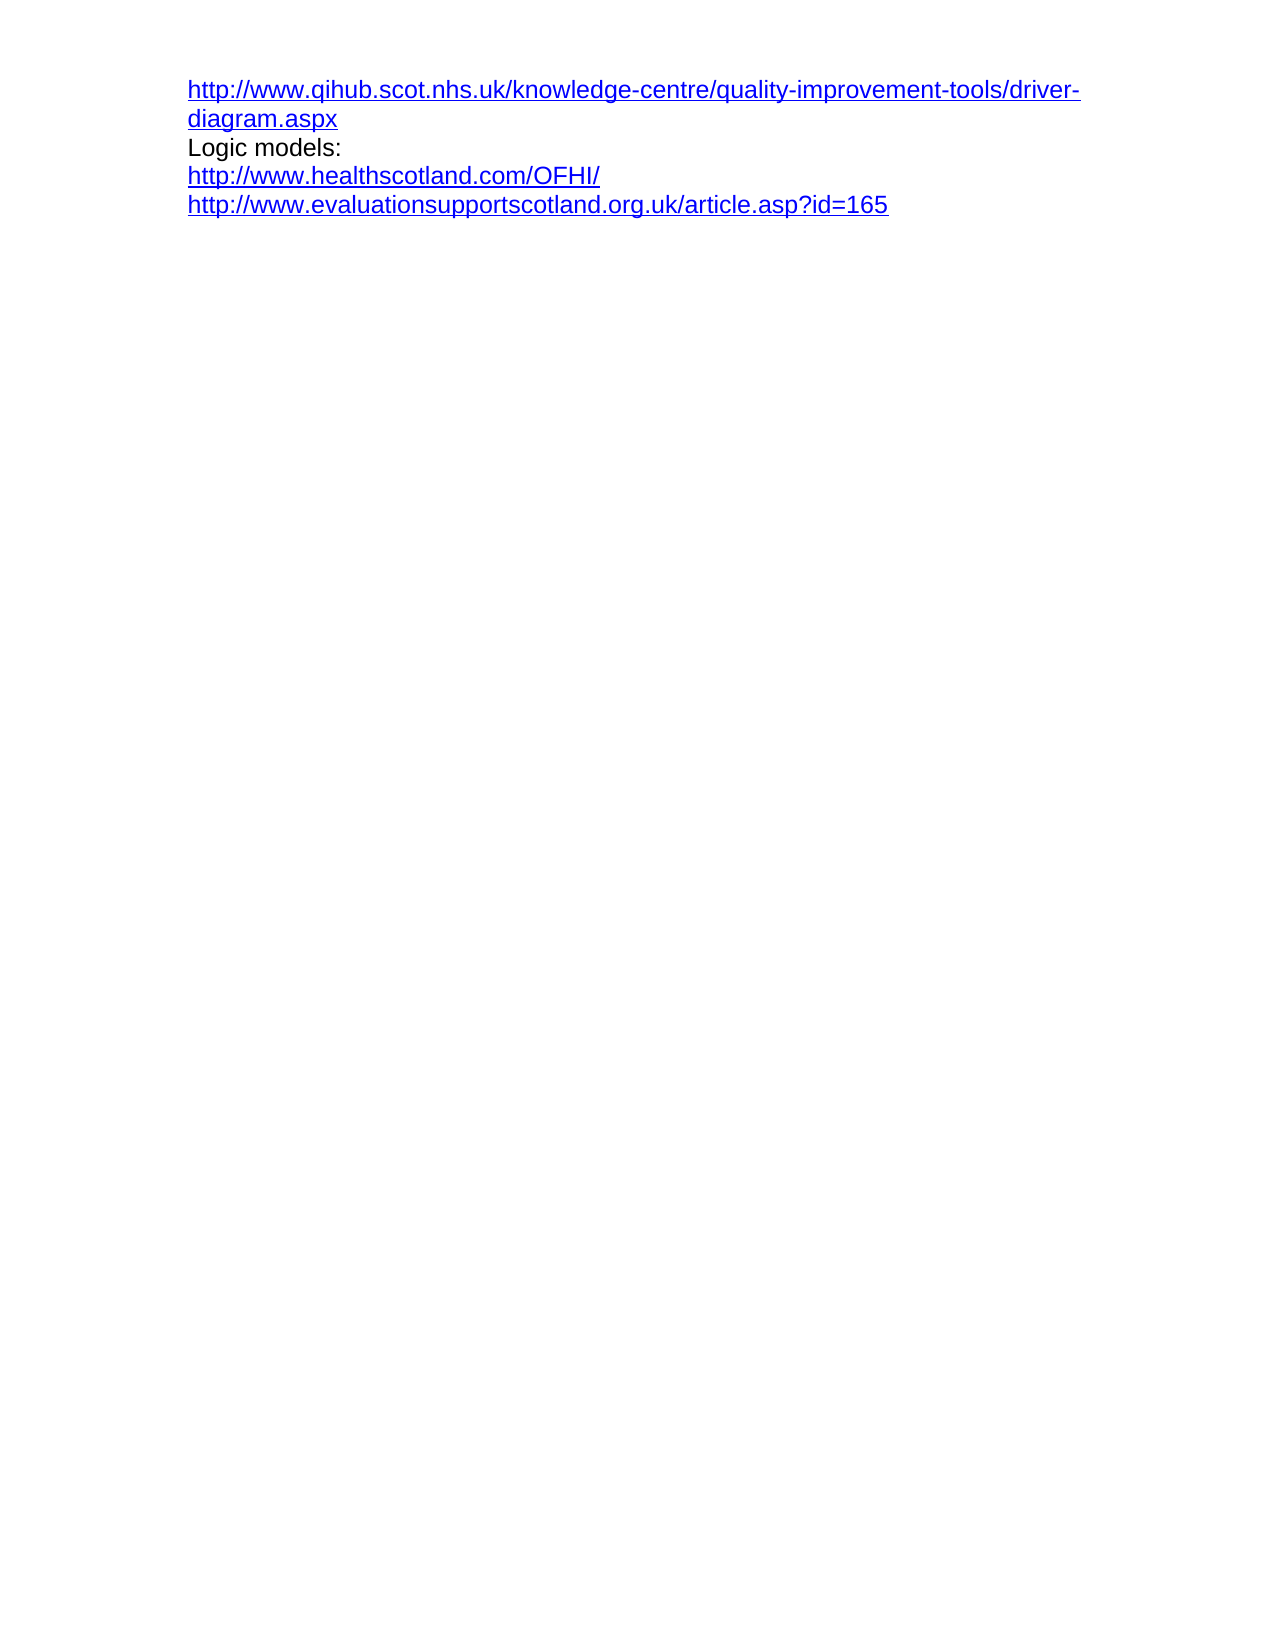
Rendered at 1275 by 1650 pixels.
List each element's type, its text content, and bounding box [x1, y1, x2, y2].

text http://www.qihub.scot.nhs.uk/knowledge-centre/quality-improvement-tools/driver-diagram.aspx [187, 75, 1087, 132]
text Logic models: http://www.healthscotland.com/OFHI/ http://www.evaluationsupportscotland.org.uk/article.asp?id=165 [187, 132, 1087, 219]
